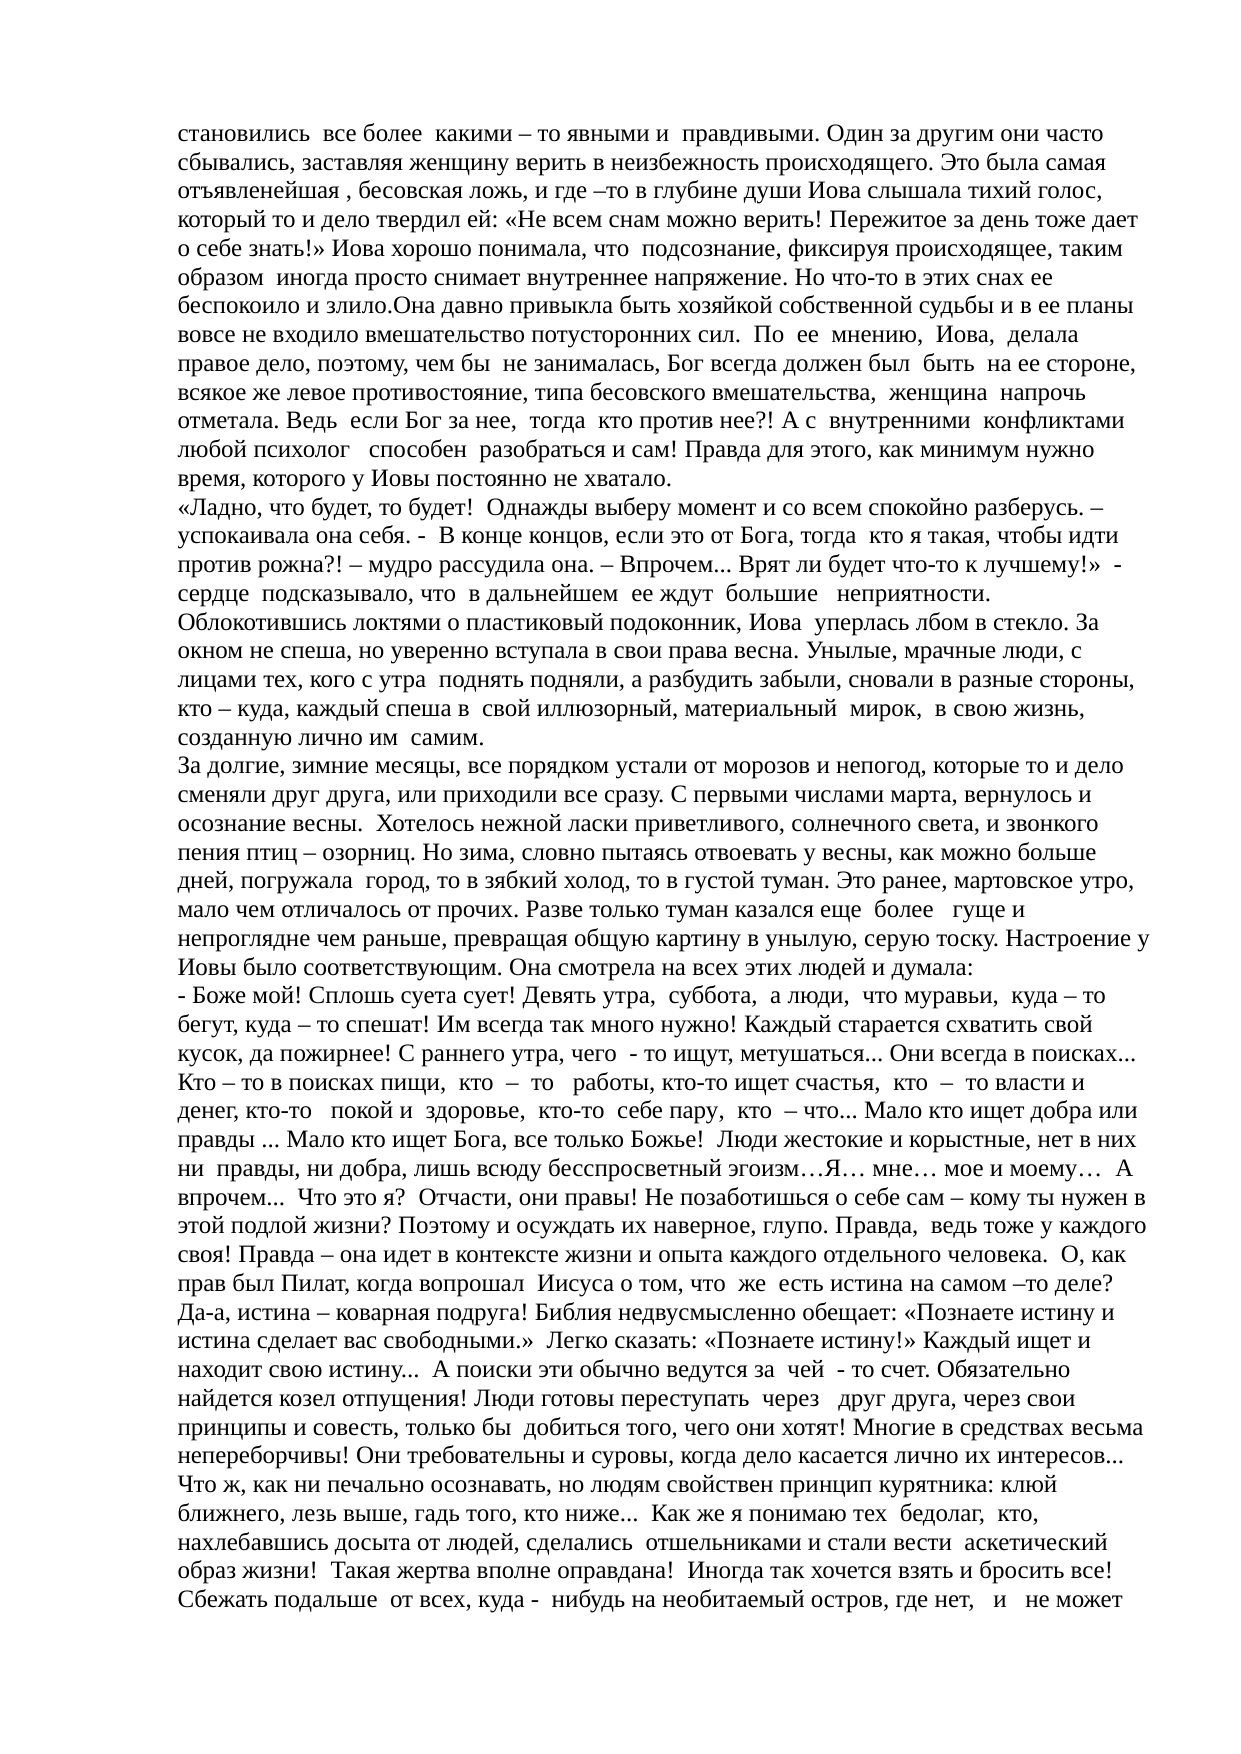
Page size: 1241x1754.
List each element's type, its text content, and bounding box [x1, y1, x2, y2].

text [177, 118, 1152, 492]
text За долгие, зимние месяцы, все порядком устали от морозов и непогод, которые то и дело сменяли друг друга, или приходили все сразу. С первыми числами марта, вернулось и осознание весны. Хотелось нежной ласки приветливого, солнечного света, и звонкого пения птиц – озорниц. Но зима, словно пытаясь отвоевать у весны, как можно больше дней, погружала город, то в зябкий холод, то в густой туман. Это ранее, мартовское утро, мало чем отличалось от прочих. Разве только туман казался еще более гуще и непроглядне чем раньше, превращая общую картину в унылую, серую тоску. Настроение у Иовы было соответствующим. Она смотрела на всех этих людей и думала: [177, 751, 1152, 981]
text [177, 981, 1152, 1613]
text Облокотившись локтями о пластиковый подоконник, Иова уперлась лбом в стекло. За окном не спеша, но уверенно вступала в свои права весна. Унылые, мрачные люди, с лицами тех, кого с утра поднять подняли, а разбудить забыли, сновали в разные стороны, кто – куда, каждый спеша в свой иллюзорный, материальный мирок, в свою жизнь, созданную лично им самим. [177, 607, 1152, 751]
text «Ладно, что будет, то будет! Однажды выберу момент и со всем спокойно разберусь. – успокаивала она себя. - В конце концов, если это от Бога, тогда кто я такая, чтобы идти против рожна?! – мудро рассудила она. – Впрочем... Врят ли будет что-то к лучшему!» - сердце подсказывало, что в дальнейшем ее ждут большие неприятности. [177, 492, 1152, 607]
